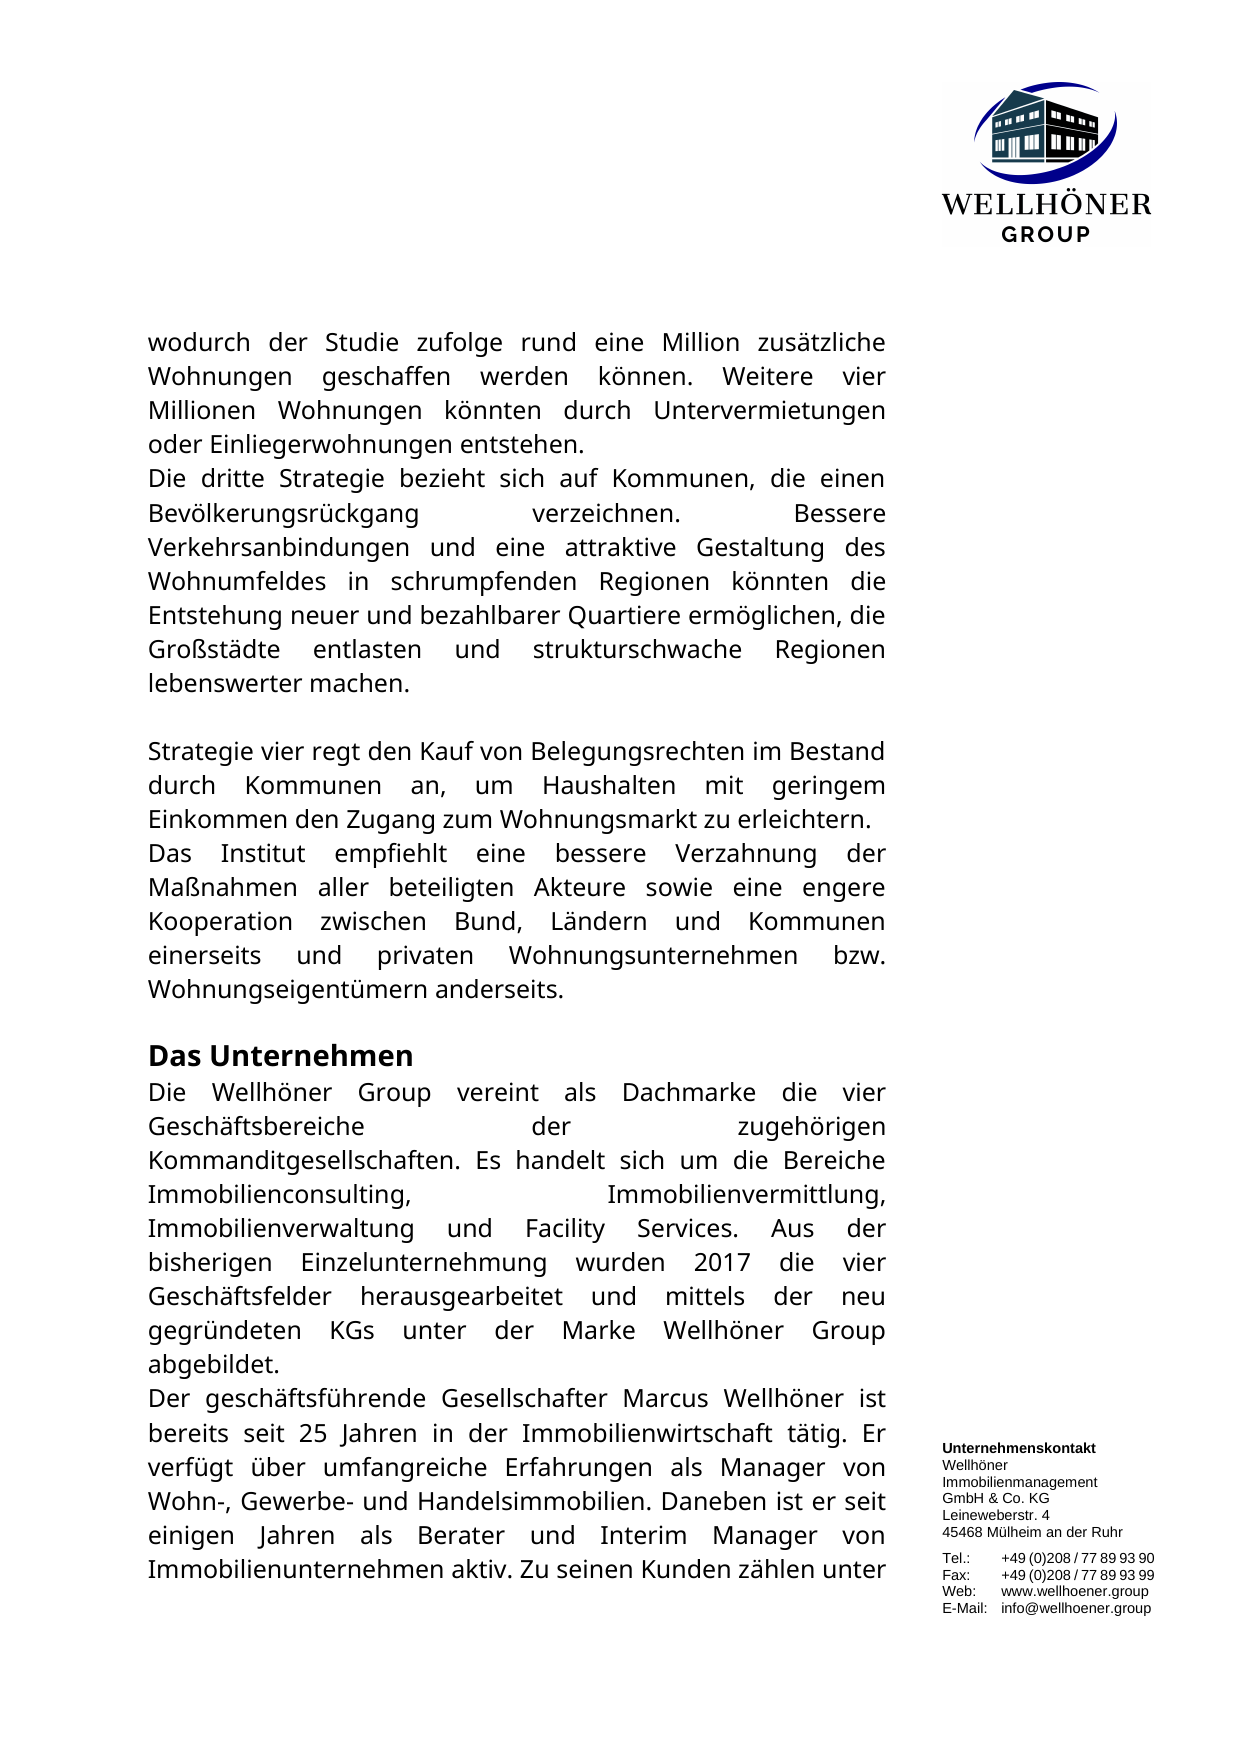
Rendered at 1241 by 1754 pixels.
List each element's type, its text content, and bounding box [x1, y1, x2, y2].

text Die dritte Strategie bezieht sich auf Kommunen, die einen Bevölkerungsrückgang verzeichnen. Bessere Verkehrsanbindungen und eine attraktive Gestaltung des Wohnumfeldes in schrumpfenden Regionen könnten die Entstehung neuer und bezahlbarer Quartiere ermöglichen, die Großstädte entlasten und strukturschwache Regionen lebenswerter machen. [148, 461, 887, 699]
picture [941, 82, 1152, 247]
text Das Unternehmen [148, 1035, 887, 1074]
text Strategie vier regt den Kauf von Belegungsrechten im Bestand durch Kommunen an, um Haushalten mit geringem Einkommen den Zugang zum Wohnungsmarkt zu erleichtern. [148, 734, 887, 836]
text Die Wellhöner Group vereint als Dachmarke die vier Geschäftsbereiche der zugehörigen Kommanditgesellschaften. Es handelt sich um die Bereiche Immobilienconsulting, Immobilienvermittlung, Immobilienverwaltung und Facility Services. Aus der bisherigen Einzelunternehmung wurden 2017 die vier Geschäftsfelder herausgearbeitet und mittels der neu gegründeten KGs unter der Marke Wellhöner Group abgebildet. [148, 1074, 887, 1381]
text Das Institut empfiehlt eine bessere Verzahnung der Maßnahmen aller beteiligten Akteure sowie eine engere Kooperation zwischen Bund, Ländern und Kommunen einerseits und privaten Wohnungsunternehmen bzw. Wohnungseigentümern anderseits. [148, 836, 887, 1006]
